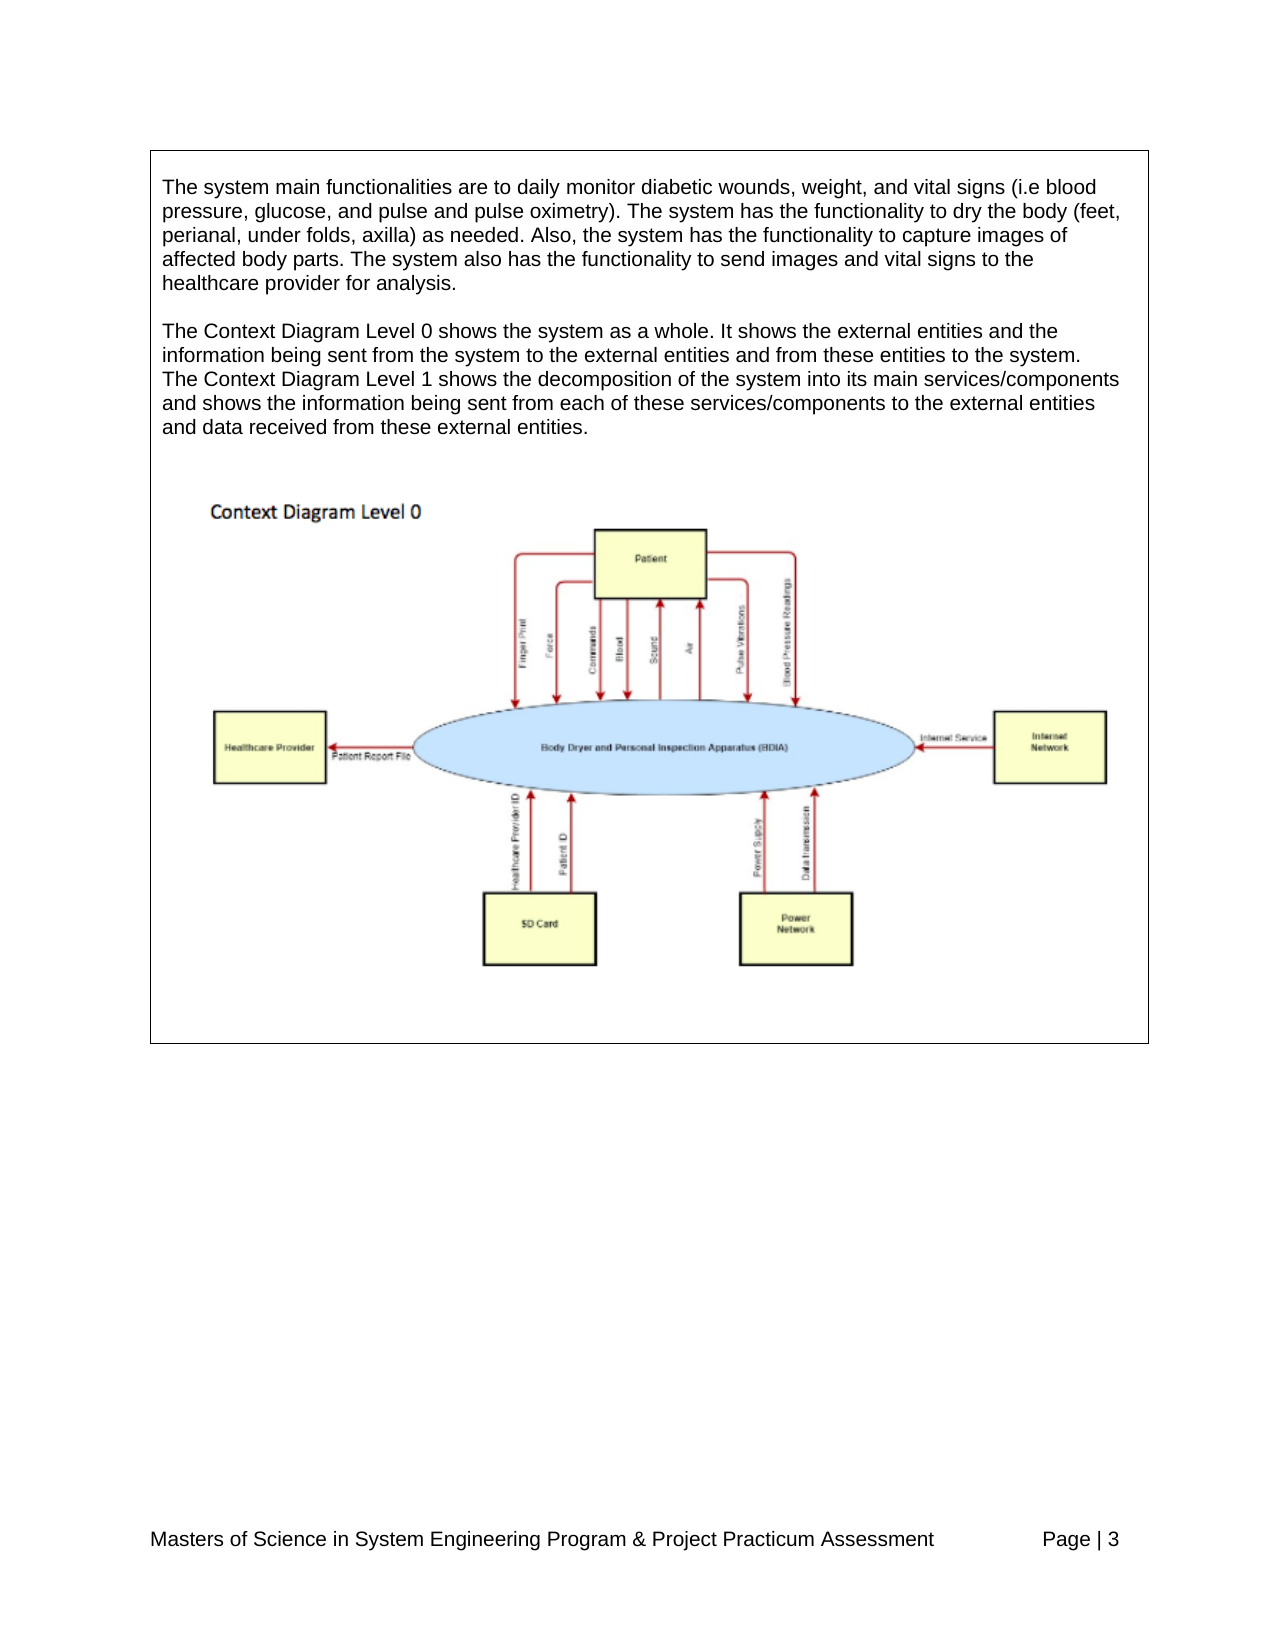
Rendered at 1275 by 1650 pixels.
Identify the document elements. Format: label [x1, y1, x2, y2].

picture [199, 486, 1136, 995]
table_cell [151, 151, 1148, 1043]
